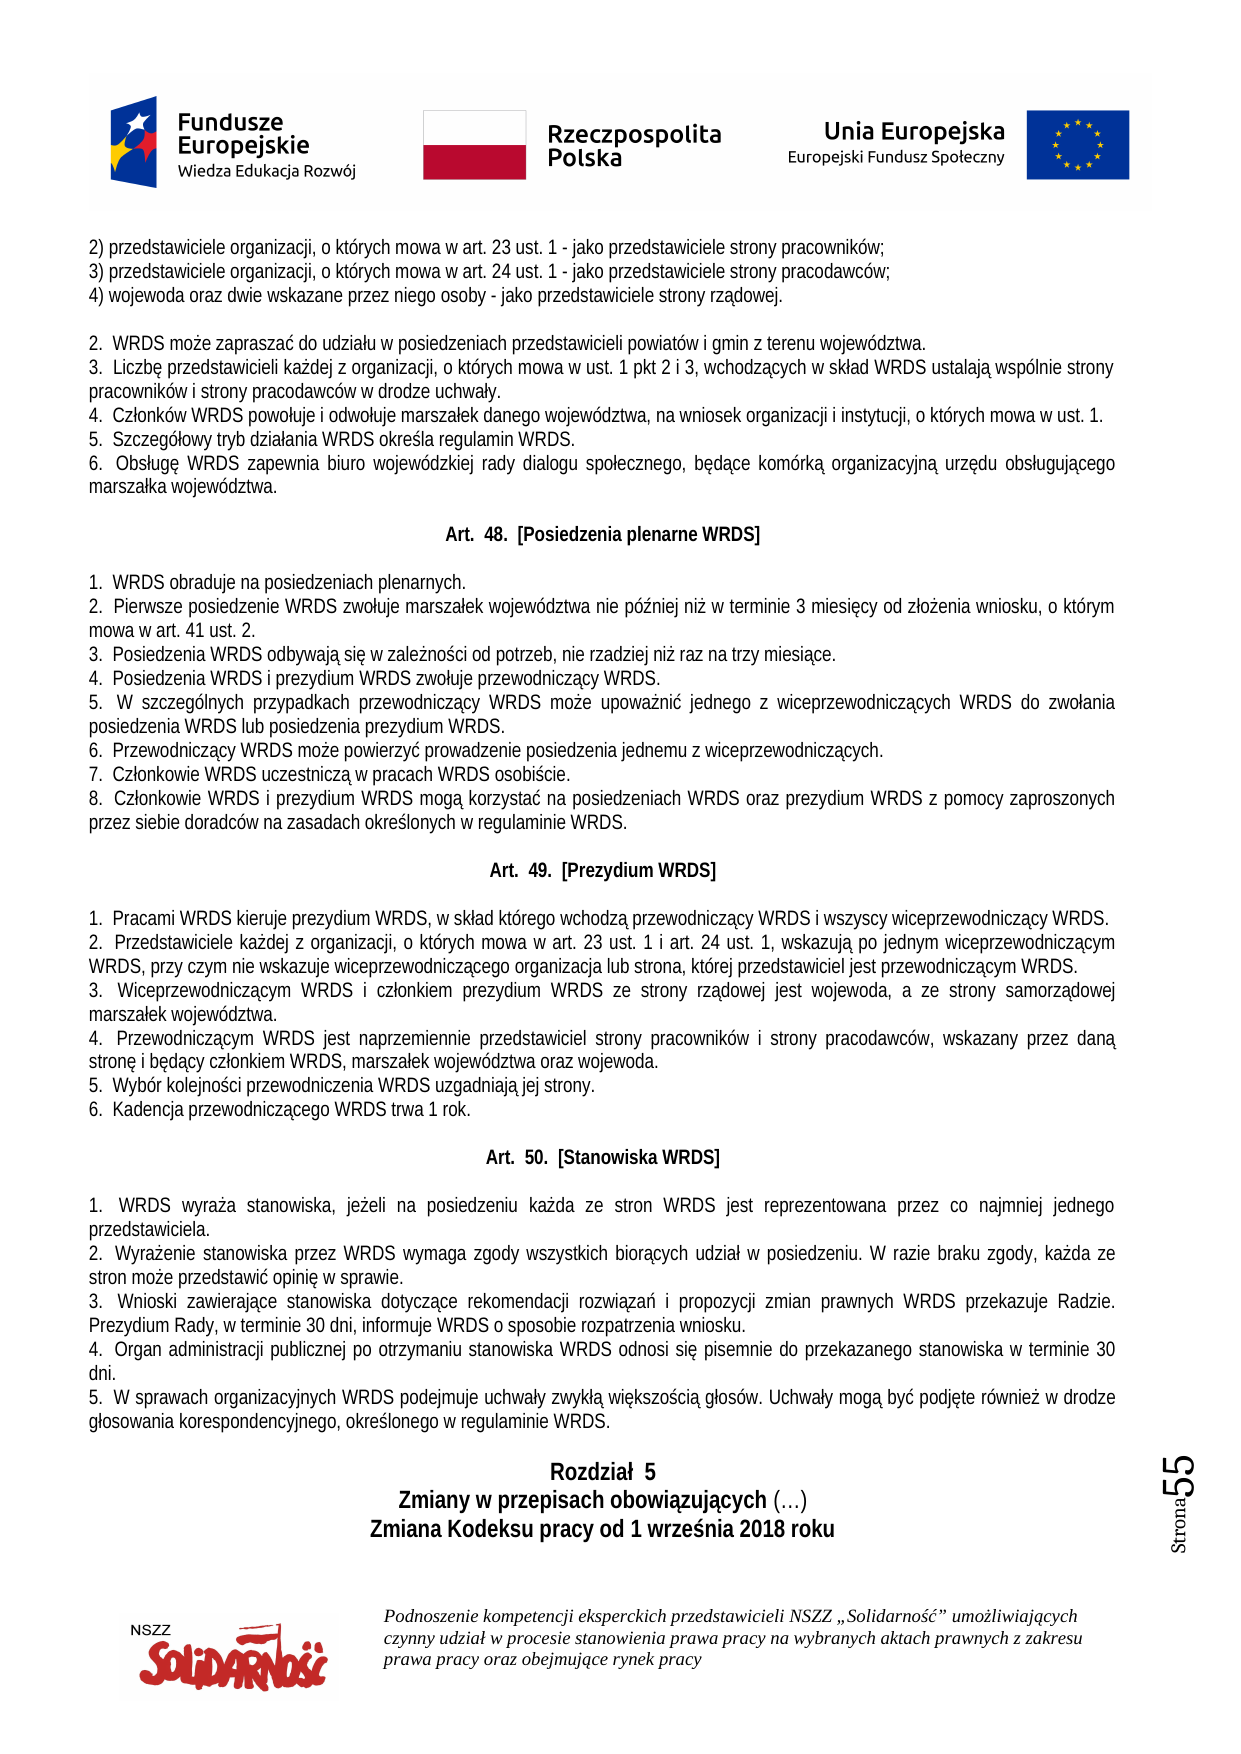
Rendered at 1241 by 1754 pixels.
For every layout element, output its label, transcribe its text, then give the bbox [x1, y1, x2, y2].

text 6. Obsługę WRDS zapewnia biuro wojewódzkiej rady dialogu społecznego, będące komórką organizacyjną urzędu obsługującego marszałka województwa. [89, 450, 1117, 498]
text 6. Przewodniczący WRDS może powierzyć prowadzenie posiedzenia jednemu z wiceprzewodniczących. [89, 738, 1117, 762]
text 1. WRDS obraduje na posiedzeniach plenarnych. [89, 570, 1117, 594]
text 2. Przedstawiciele każdej z organizacji, o których mowa w art. 23 ust. 1 i art. 24 ust. 1, wskazują po jednym wiceprzewodniczącym WRDS, przy czym nie wskazuje wiceprzewodniczącego organizacja lub strona, której przedstawiciel jest przewodniczącym WRDS. [89, 929, 1117, 977]
text 5. W sprawach organizacyjnych WRDS podejmuje uchwały zwykłą większością głosów. Uchwały mogą być podjęte również w drodze głosowania korespondencyjnego, określonego w regulaminie WRDS. [89, 1385, 1117, 1433]
text Art. 50. [Stanowiska WRDS] [89, 1145, 1117, 1169]
text Art. 48. [Posiedzenia plenarne WRDS] [89, 522, 1117, 546]
text 3. Posiedzenia WRDS odbywają się w zależności od potrzeb, nie rzadziej niż raz na trzy miesiące. [89, 642, 1117, 666]
text 3. Wiceprzewodniczącym WRDS i członkiem prezydium WRDS ze strony rządowej jest wojewoda, a ze strony samorządowej marszałek województwa. [89, 977, 1117, 1025]
text 3. Wnioski zawierające stanowiska dotyczące rekomendacji rozwiązań i propozycji zmian prawnych WRDS przekazuje Radzie. Prezydium Rady, w terminie 30 dni, informuje WRDS o sposobie rozpatrzenia wniosku. [89, 1289, 1117, 1337]
text 5. Szczegółowy tryb działania WRDS określa regulamin WRDS. [89, 426, 1117, 450]
text 5. W szczególnych przypadkach przewodniczący WRDS może upoważnić jednego z wiceprzewodniczących WRDS do zwołania posiedzenia WRDS lub posiedzenia prezydium WRDS. [89, 690, 1117, 738]
text 4. Organ administracji publicznej po otrzymaniu stanowiska WRDS odnosi się pisemnie do przekazanego stanowiska w terminie 30 dni. [89, 1337, 1117, 1385]
text 2. Wyrażenie stanowiska przez WRDS wymaga zgody wszystkich biorących udział w posiedzeniu. W razie braku zgody, każda ze stron może przedstawić opinię w sprawie. [89, 1241, 1117, 1289]
text 2. WRDS może zapraszać do udziału w posiedzeniach przedstawicieli powiatów i gmin z terenu województwa. [89, 331, 1117, 354]
text 4. Członków WRDS powołuje i odwołuje marszałek danego województwa, na wniosek organizacji i instytucji, o których mowa w ust. 1. [89, 402, 1117, 426]
picture [88, 73, 1152, 211]
text 4. Przewodniczącym WRDS jest naprzemiennie przedstawiciel strony pracowników i strony pracodawców, wskazany przez daną stronę i będący członkiem WRDS, marszałek województwa oraz wojewoda. [89, 1025, 1117, 1073]
text 5. Wybór kolejności przewodniczenia WRDS uzgadniają jej strony. [89, 1073, 1117, 1097]
text 1. Pracami WRDS kieruje prezydium WRDS, w skład którego wchodzą przewodniczący WRDS i wszyscy wiceprzewodniczący WRDS. [89, 906, 1117, 929]
text 2) przedstawiciele organizacji, o których mowa w art. 23 ust. 1 - jako przedstawiciele strony pracowników; [89, 235, 1117, 259]
text 8. Członkowie WRDS i prezydium WRDS mogą korzystać na posiedzeniach WRDS oraz prezydium WRDS z pomocy zaproszonych przez siebie doradców na zasadach określonych w regulaminie WRDS. [89, 786, 1117, 834]
text 7. Członkowie WRDS uczestniczą w pracach WRDS osobiście. [89, 762, 1117, 786]
text 3. Liczbę przedstawicieli każdej z organizacji, o których mowa w ust. 1 pkt 2 i 3, wchodzących w skład WRDS ustalają wspólnie strony pracowników i strony pracodawców w drodze uchwały. [89, 354, 1117, 402]
text 2. Pierwsze posiedzenie WRDS zwołuje marszałek województwa nie później niż w terminie 3 miesięcy od złożenia wniosku, o którym mowa w art. 41 ust. 2. [89, 594, 1117, 642]
text Rozdział 5 [89, 1457, 1117, 1485]
text 4. Posiedzenia WRDS i prezydium WRDS zwołuje przewodniczący WRDS. [89, 666, 1117, 690]
text 3) przedstawiciele organizacji, o których mowa w art. 24 ust. 1 - jako przedstawiciele strony pracodawców; [89, 259, 1117, 283]
text Zmiany w przepisach obowiązujących (…) [89, 1485, 1117, 1514]
text 1. WRDS wyraża stanowiska, jeżeli na posiedzeniu każda ze stron WRDS jest reprezentowana przez co najmniej jednego przedstawiciela. [89, 1193, 1117, 1241]
text 6. Kadencja przewodniczącego WRDS trwa 1 rok. [89, 1097, 1117, 1121]
text 4) wojewoda oraz dwie wskazane przez niego osoby - jako przedstawiciele strony rządowej. [89, 283, 1117, 307]
text Zmiana Kodeksu pracy od 1 września 2018 roku [89, 1514, 1117, 1543]
picture [119, 1613, 340, 1701]
text Art. 49. [Prezydium WRDS] [89, 858, 1117, 882]
